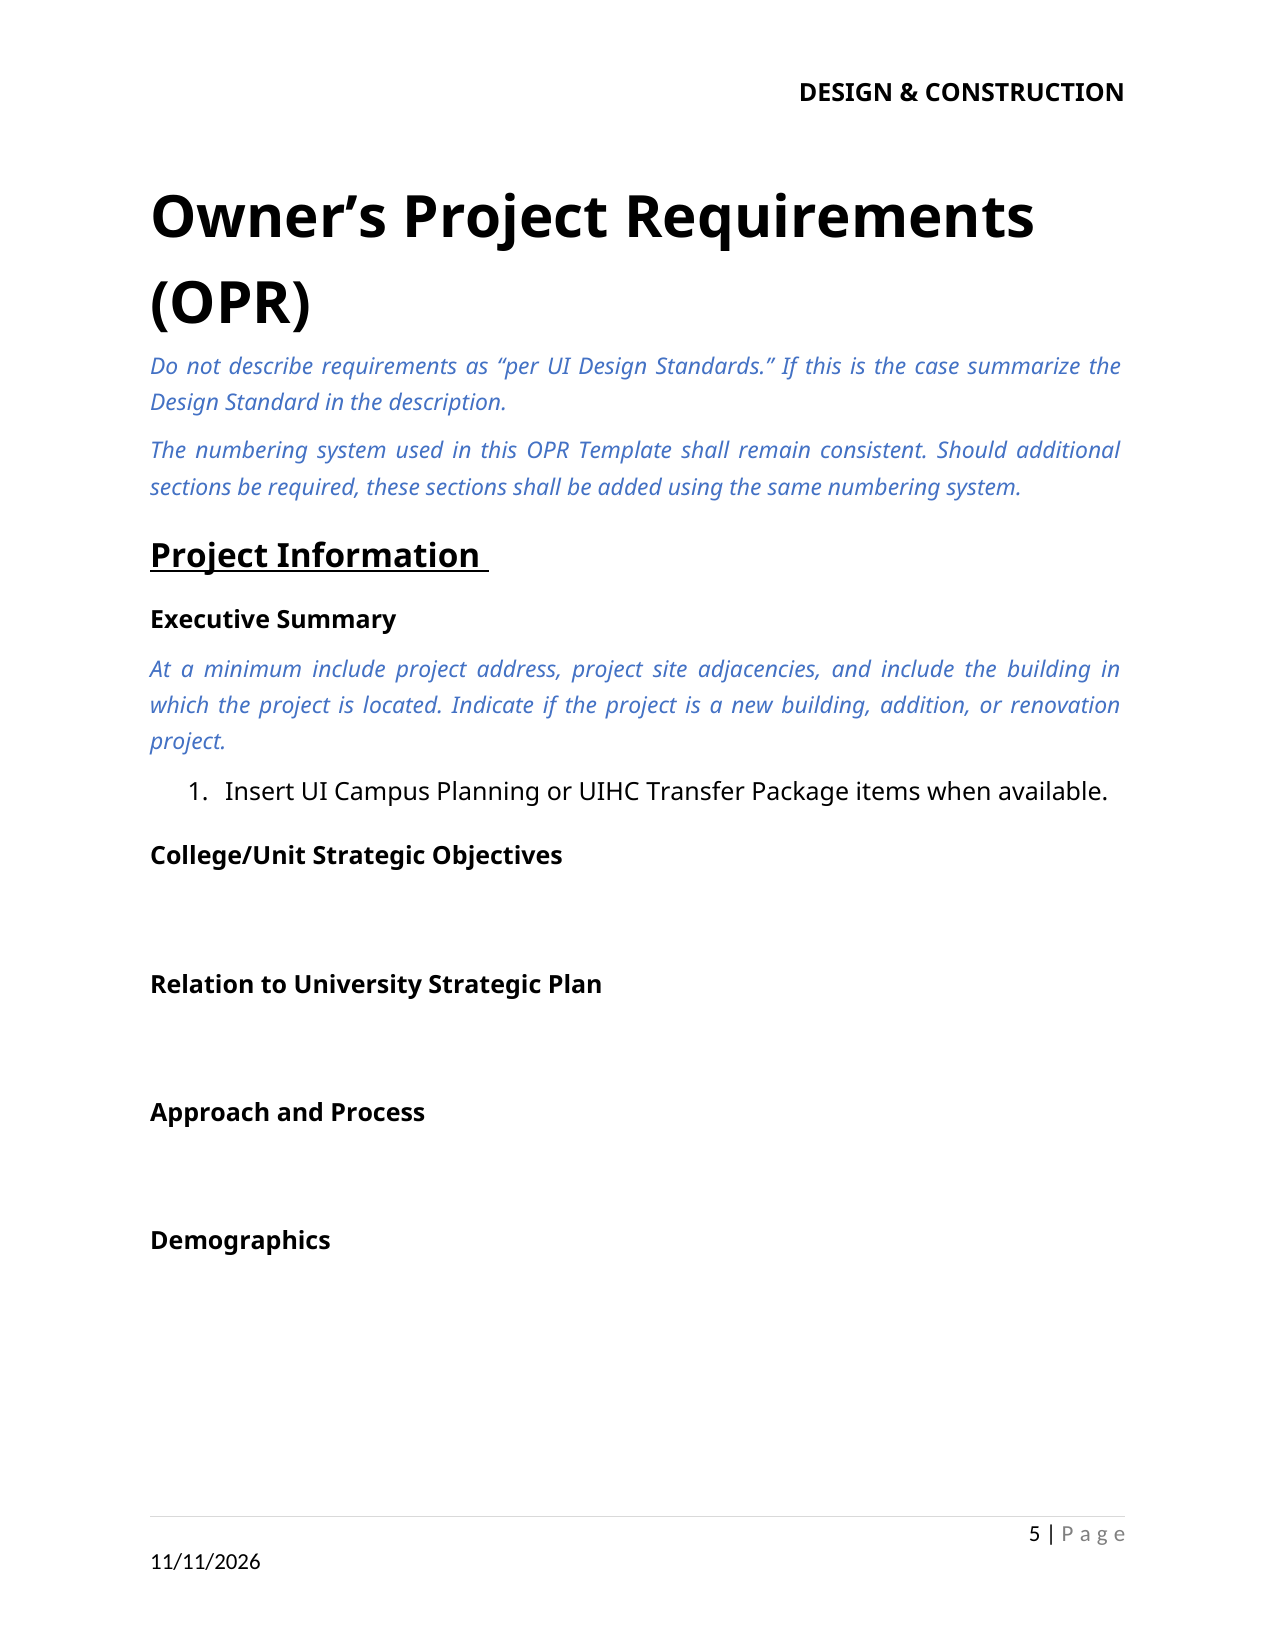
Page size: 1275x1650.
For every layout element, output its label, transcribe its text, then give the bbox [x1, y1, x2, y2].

subtitle College/Unit Strategic Objectives [150, 838, 1125, 872]
subtitle Relation to University Strategic Plan [150, 966, 1125, 1000]
subtitle Project Information [150, 531, 1125, 577]
list Insert UI Campus Planning or UIHC Transfer Package items when available. [187, 774, 1125, 808]
subtitle Executive Summary [150, 602, 1125, 636]
text Do not describe requirements as “per UI Design Standards.” If this is the case summarize the Design Standard in the description. [150, 350, 1125, 417]
subtitle Owner’s Project Requirements (OPR) [150, 175, 1125, 340]
text At a minimum include project address, project site adjacencies, and include the building in which the project is located. Indicate if the project is a new building, addition, or renovation project. [150, 653, 1125, 757]
subtitle Demographics [150, 1223, 1125, 1257]
text The numbering system used in this OPR Template shall remain consistent. Should additional sections be required, these sections shall be added using the same numbering system. [150, 434, 1125, 502]
subtitle Approach and Process [150, 1094, 1125, 1129]
